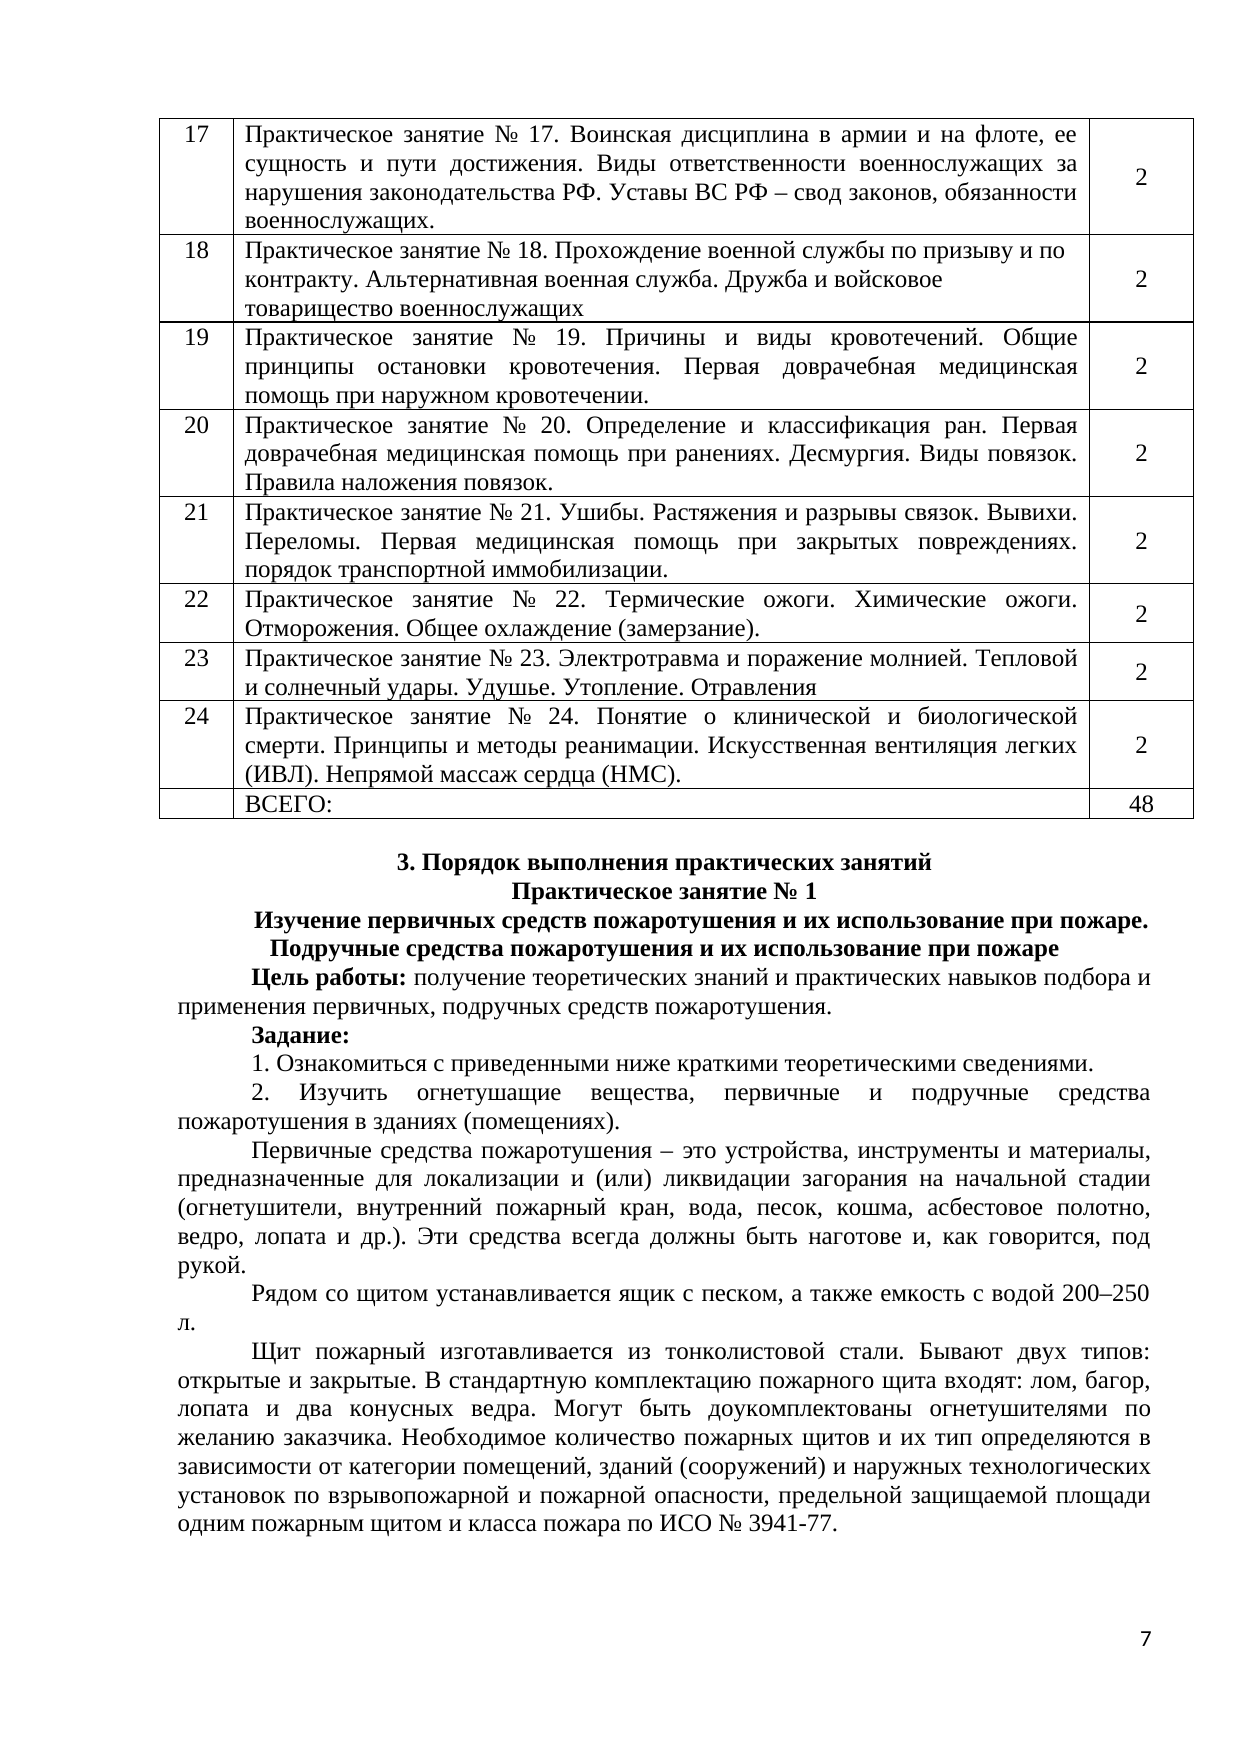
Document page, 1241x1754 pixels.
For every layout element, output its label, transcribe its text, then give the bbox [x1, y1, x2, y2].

table_cell Практическое занятие № 19. Причины и виды кровотечений. Общие принципы остановки кровотечения. Первая доврачебная медицинская помощь при наружном кровотечении. [234, 323, 1089, 409]
table_cell 22 [160, 584, 233, 642]
table_cell 21 [160, 497, 233, 583]
table_cell 2 [1090, 701, 1193, 788]
table_cell Практическое занятие № 22. Термические ожоги. Химические ожоги. Отморожения. Общее охлаждение (замерзание). [234, 584, 1089, 642]
text Задание: [177, 1020, 1152, 1048]
table_cell 2 [1090, 410, 1193, 496]
text Щит пожарный изготавливается из тонколистовой стали. Бывают двух типов: открытые и закрытые. В стандартную комплектацию пожарного щита входят: лом, багор, лопата и два конусных ведра. Могут быть доукомплектованы огнетушителями по желанию заказчика. Необходимое количество пожарных щитов и их тип определяются в зависимости от категории помещений, зданий (сооружений) и наружных технологических установок по взрывопожарной и пожарной опасности, предельной защищаемой площади одним пожарным щитом и класса пожара по ИСО № 3941-77. [177, 1336, 1152, 1537]
text 2. Изучить огнетушащие вещества, первичные и подручные средства пожаротушения в зданиях (помещениях). [177, 1077, 1152, 1135]
table_cell 17 [160, 119, 233, 234]
table_cell 48 [1090, 789, 1193, 817]
table_cell Практическое занятие № 23. Электротравма и поражение молнией. Тепловой и солнечный удары. Удушье. Утопление. Отравления [234, 643, 1089, 700]
text Практическое занятие № 1 [177, 876, 1152, 905]
table_cell ВСЕГО: [234, 789, 1089, 817]
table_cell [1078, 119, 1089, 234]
table_cell 20 [160, 410, 233, 496]
text 3. Порядок выполнения практических занятий [177, 847, 1152, 876]
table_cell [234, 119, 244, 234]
table_cell 24 [160, 701, 233, 788]
text 1. Ознакомиться с приведенными ниже краткими теоретическими сведениями. [177, 1048, 1152, 1077]
table_cell 19 [160, 323, 233, 409]
table_cell 2 [1090, 119, 1193, 234]
text Первичные средства пожаротушения – это устройства, инструменты и материалы, предназначенные для локализации и (или) ликвидации загорания на начальной стадии (огнетушители, внутренний пожарный кран, вода, песок, кошма, асбестовое полотно, ведро, лопата и др.). Эти средства всегда должны быть наготове и, как говорится, под рукой. [177, 1135, 1152, 1278]
table_cell Практическое занятие № 21. Ушибы. Растяжения и разрывы связок. Вывихи. Переломы. Первая медицинская помощь при закрытых повреждениях. порядок транспортной иммобилизации. [234, 497, 1089, 583]
table_cell Практическое занятие № 24. Понятие о клинической и биологической смерти. Принципы и методы реанимации. Искусственная вентиляция легких (ИВЛ). Непрямой массаж сердца (НМС). [234, 701, 1089, 788]
table_cell Практическое занятие № 20. Определение и классификация ран. Первая доврачебная медицинская помощь при ранениях. Десмургия. Виды повязок. Правила наложения повязок. [234, 410, 1089, 496]
table_cell [160, 789, 233, 817]
table_cell 2 [1090, 235, 1193, 321]
table_cell Практическое занятие № 18. Прохождение военной службы по призыву и по контракту. Альтернативная военная служба. Дружба и войсковое товарищество военнослужащих [234, 235, 1089, 321]
table_cell 2 [1090, 323, 1193, 409]
table_cell 18 [160, 235, 233, 321]
table_cell 2 [1090, 584, 1193, 642]
table_cell 2 [1090, 643, 1193, 700]
text Изучение первичных средств пожаротушения и их использование при пожаре. Подручные средства пожаротушения и их использование при пожаре [177, 905, 1152, 962]
text Цель работы: получение теоретических знаний и практических навыков подбора и применения первичных, подручных средств пожаротушения. [177, 962, 1152, 1020]
table_cell 23 [160, 643, 233, 700]
text Рядом со щитом устанавливается ящик с песком, а также емкость с водой 200–250 л. [177, 1278, 1152, 1336]
table_cell 2 [1090, 497, 1193, 583]
